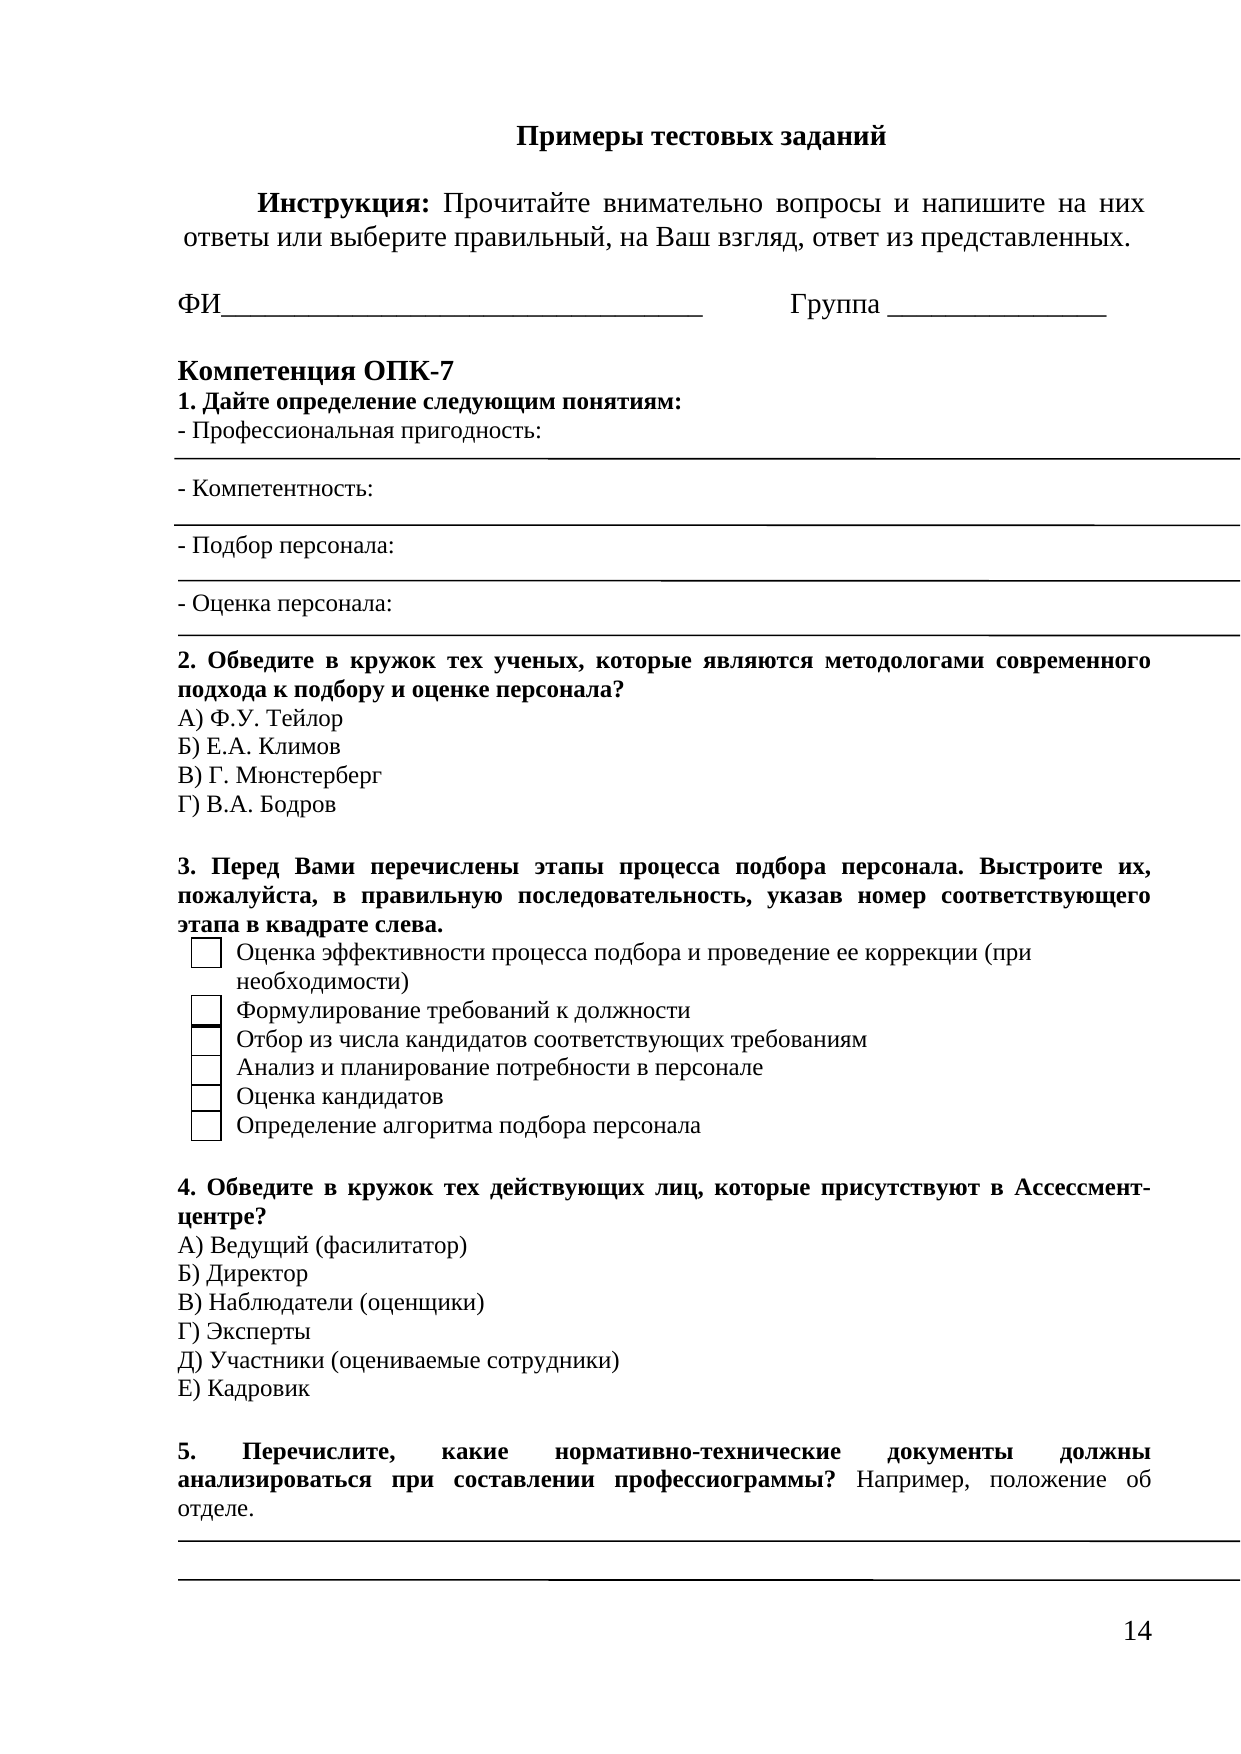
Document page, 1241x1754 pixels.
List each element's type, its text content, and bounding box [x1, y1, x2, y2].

text Примеры тестовых заданий [183, 118, 1146, 152]
text - Оценка персонала: [177, 588, 1152, 616]
text Инструкция: Прочитайте внимательно вопросы и напишите на них ответы или выберите правильный, на Ваш взгляд, ответ из представленных. [183, 185, 1146, 252]
text А) Ф.У. Тейлор [177, 703, 1152, 731]
text 1. Дайте определение следующим понятиям: [177, 386, 1152, 415]
text Е) Кадровик [177, 1373, 1152, 1402]
text Оценка эффективности процесса подбора и проведение ее коррекции (при необходимости) [236, 937, 1152, 995]
text 4. Обведите в кружок тех действующих лиц, которые присутствуют в Ассессмент-центре? [177, 1172, 1152, 1230]
text Г) В.А. Бодров [177, 789, 1152, 818]
text Компетенция ОПК-7 [177, 353, 1152, 386]
text Определение алгоритма подбора персонала [236, 1110, 1152, 1139]
text Д) Участники (оцениваемые сотрудники) [177, 1345, 1152, 1373]
text Б) Директор [177, 1258, 1152, 1287]
text ФИ_________________________________ Группа _______________ [177, 286, 1146, 319]
text - Подбор персонала: [177, 530, 1152, 559]
text - Профессиональная пригодность: [177, 415, 1152, 444]
text Формулирование требований к должности [236, 995, 1152, 1024]
text А) Ведущий (фасилитатор) [177, 1230, 1152, 1258]
text Б) Е.А. Климов [177, 731, 1152, 760]
text 5. Перечислите, какие нормативно-технические документы должны анализироваться при составлении профессиограммы? Например, положение об отделе. [177, 1436, 1152, 1522]
text Г) Эксперты [177, 1316, 1152, 1345]
text 3. Перед Вами перечислены этапы процесса подбора персонала. Выстроите их, пожалуйста, в правильную последовательность, указав номер соответствующего этапа в квадрате слева. [177, 851, 1152, 937]
text Отбор из числа кандидатов соответствующих требованиям [236, 1024, 1152, 1052]
text Анализ и планирование потребности в персонале [236, 1052, 1152, 1081]
text - Компетентность: [177, 473, 1152, 501]
text 2. Обведите в кружок тех ученых, которые являются методологами современного подхода к подбору и оценке персонала? [177, 645, 1152, 703]
text В) Наблюдатели (оценщики) [177, 1287, 1152, 1316]
text Оценка кандидатов [236, 1081, 1152, 1110]
text В) Г. Мюнстерберг [177, 760, 1152, 789]
